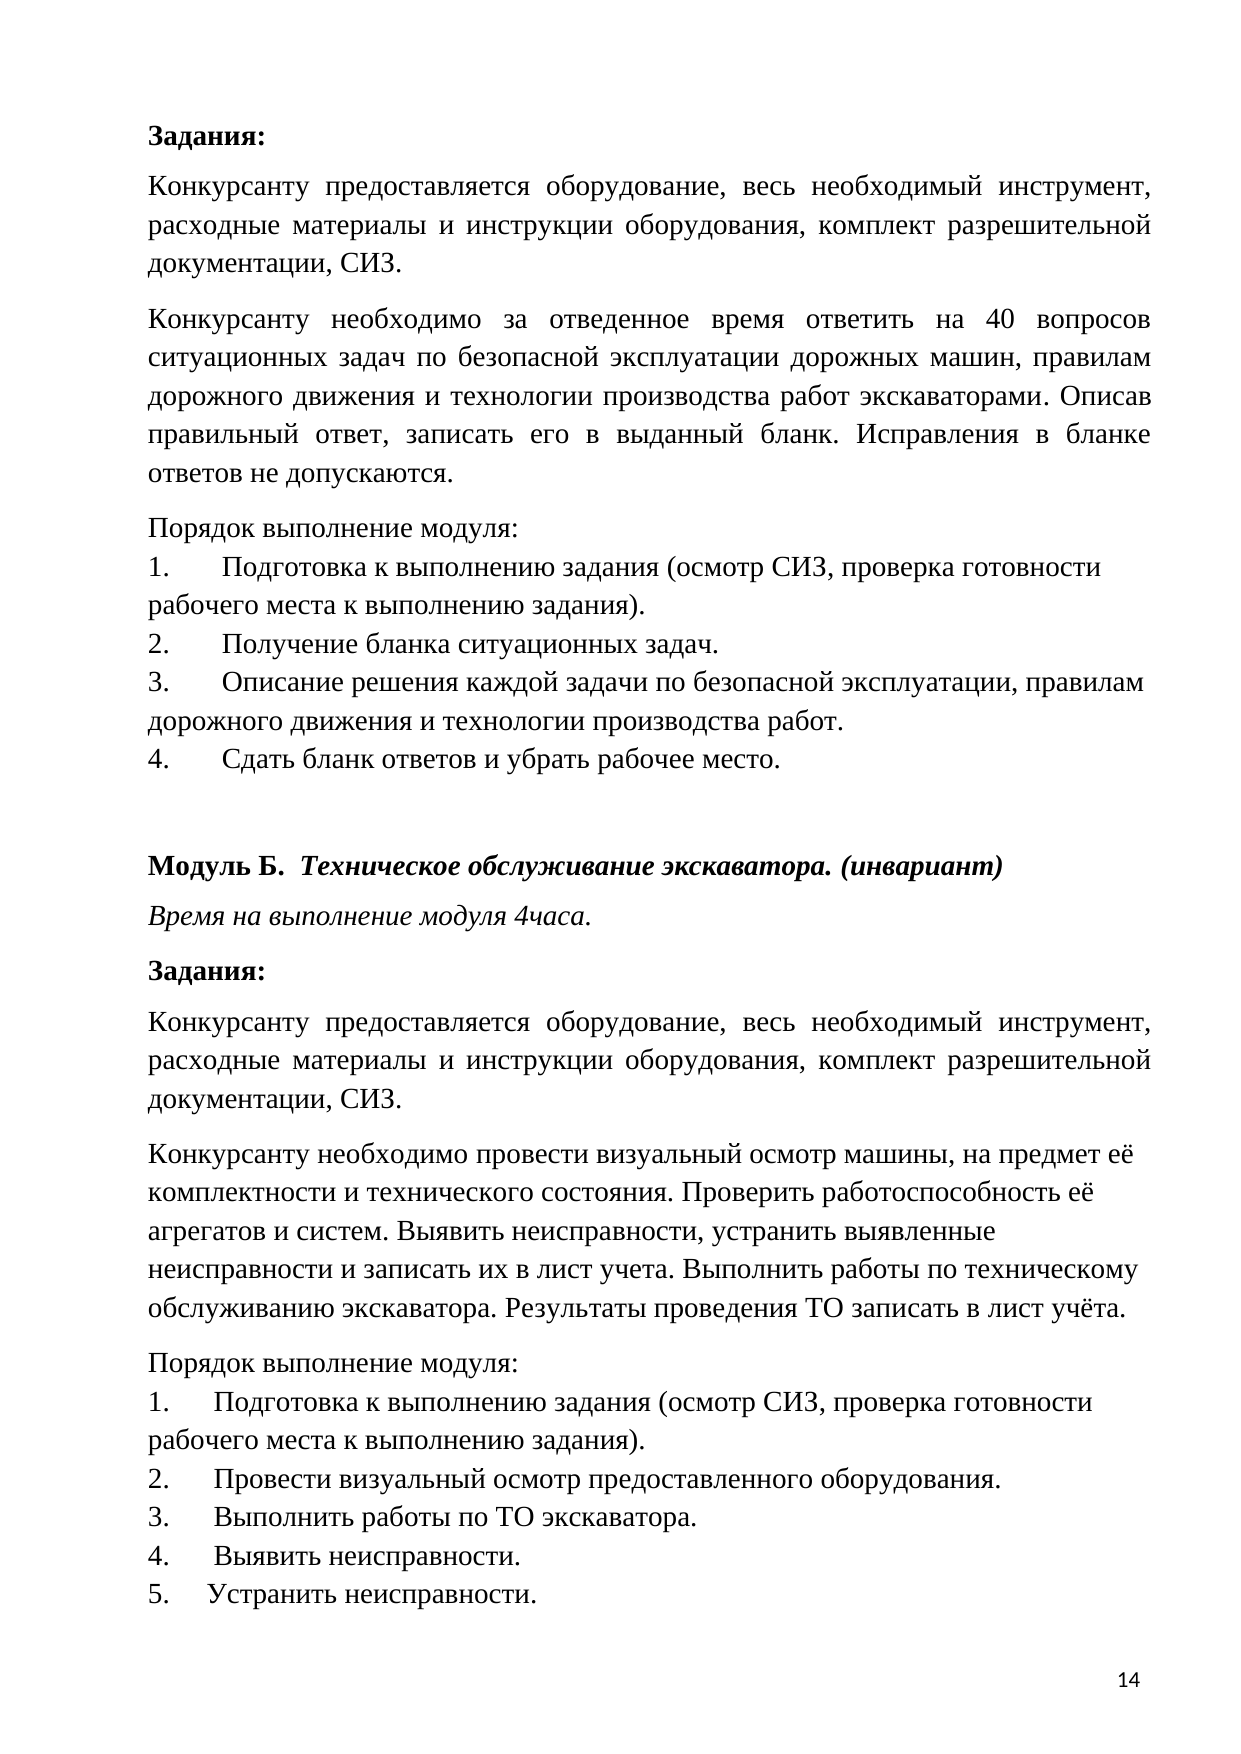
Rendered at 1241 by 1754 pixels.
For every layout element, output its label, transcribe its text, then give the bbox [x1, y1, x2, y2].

list Получение бланка ситуационных задач. [148, 626, 1152, 659]
text 2. Провести визуальный осмотр предоставленного оборудования. [148, 1461, 1152, 1494]
list Сдать бланк ответов и убрать рабочее место. [148, 741, 1152, 775]
text Конкурсанту предоставляется оборудование, весь необходимый инструмент, расходные материалы и инструкции оборудования, комплект разрешительной документации, СИЗ. [148, 168, 1152, 279]
text 4. Выявить неисправности. [148, 1538, 1152, 1572]
text Задания: [148, 953, 1152, 987]
text Порядок выполнение модуля: [148, 1345, 1152, 1379]
list Описание решения каждой задачи по безопасной эксплуатации, правилам дорожного движения и технологии производства работ. [148, 664, 1152, 736]
text Конкурсанту необходимо за отведенное время ответить на 40 вопросов ситуационных задач по безопасной эксплуатации дорожных машин, правилам дорожного движения и технологии производства работ экскаваторами. Описав правильный ответ, записать его в выданный бланк. Исправления в бланке ответов не допускаются. [148, 301, 1152, 488]
text 3. Выполнить работы по ТО экскаватора. [148, 1499, 1152, 1533]
text 1. Подготовка к выполнению задания (осмотр СИЗ, проверка готовности рабочего места к выполнению задания). [148, 1384, 1152, 1456]
text Время на выполнение модуля 4часа. [148, 898, 1152, 932]
text Конкурсанту необходимо провести визуальный осмотр машины, на предмет её комплектности и технического состояния. Проверить работоспособность её агрегатов и систем. Выявить неисправности, устранить выявленные неисправности и записать их в лист учета. Выполнить работы по техническому обслуживанию экскаватора. Результаты проведения ТО записать в лист учёта. [148, 1136, 1152, 1324]
list Подготовка к выполнению задания (осмотр СИЗ, проверка готовности рабочего места к выполнению задания). [148, 549, 1152, 621]
text Конкурсанту предоставляется оборудование, весь необходимый инструмент, расходные материалы и инструкции оборудования, комплект разрешительной документации, СИЗ. [148, 1004, 1152, 1114]
text 5. Устранить неисправности. [148, 1577, 1152, 1610]
text Задания: [148, 118, 1152, 152]
text Модуль Б. Техническое обслуживание экскаватора. (инвариант) [148, 848, 1152, 881]
text Порядок выполнение модуля: [148, 510, 1152, 544]
